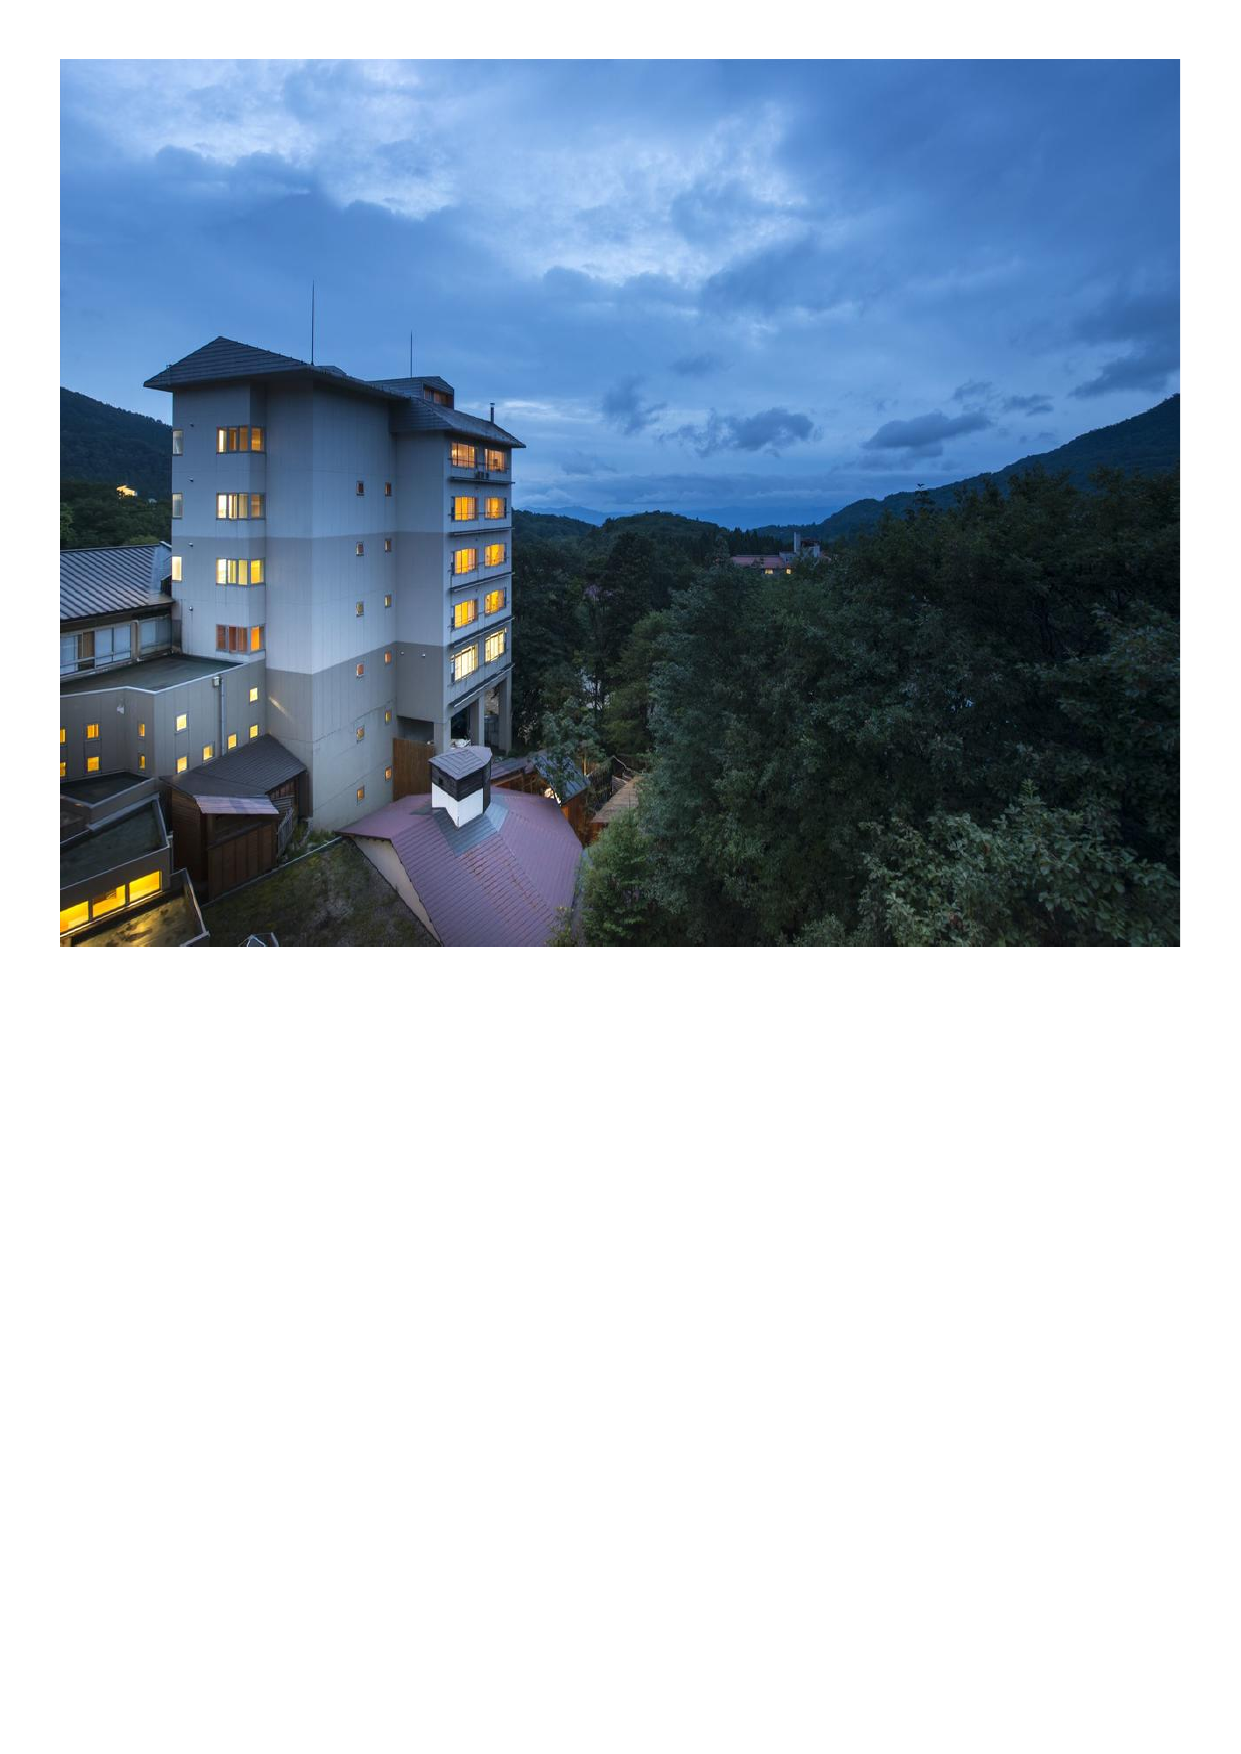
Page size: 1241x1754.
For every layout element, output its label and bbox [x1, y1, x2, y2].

picture [60, 59, 1181, 947]
